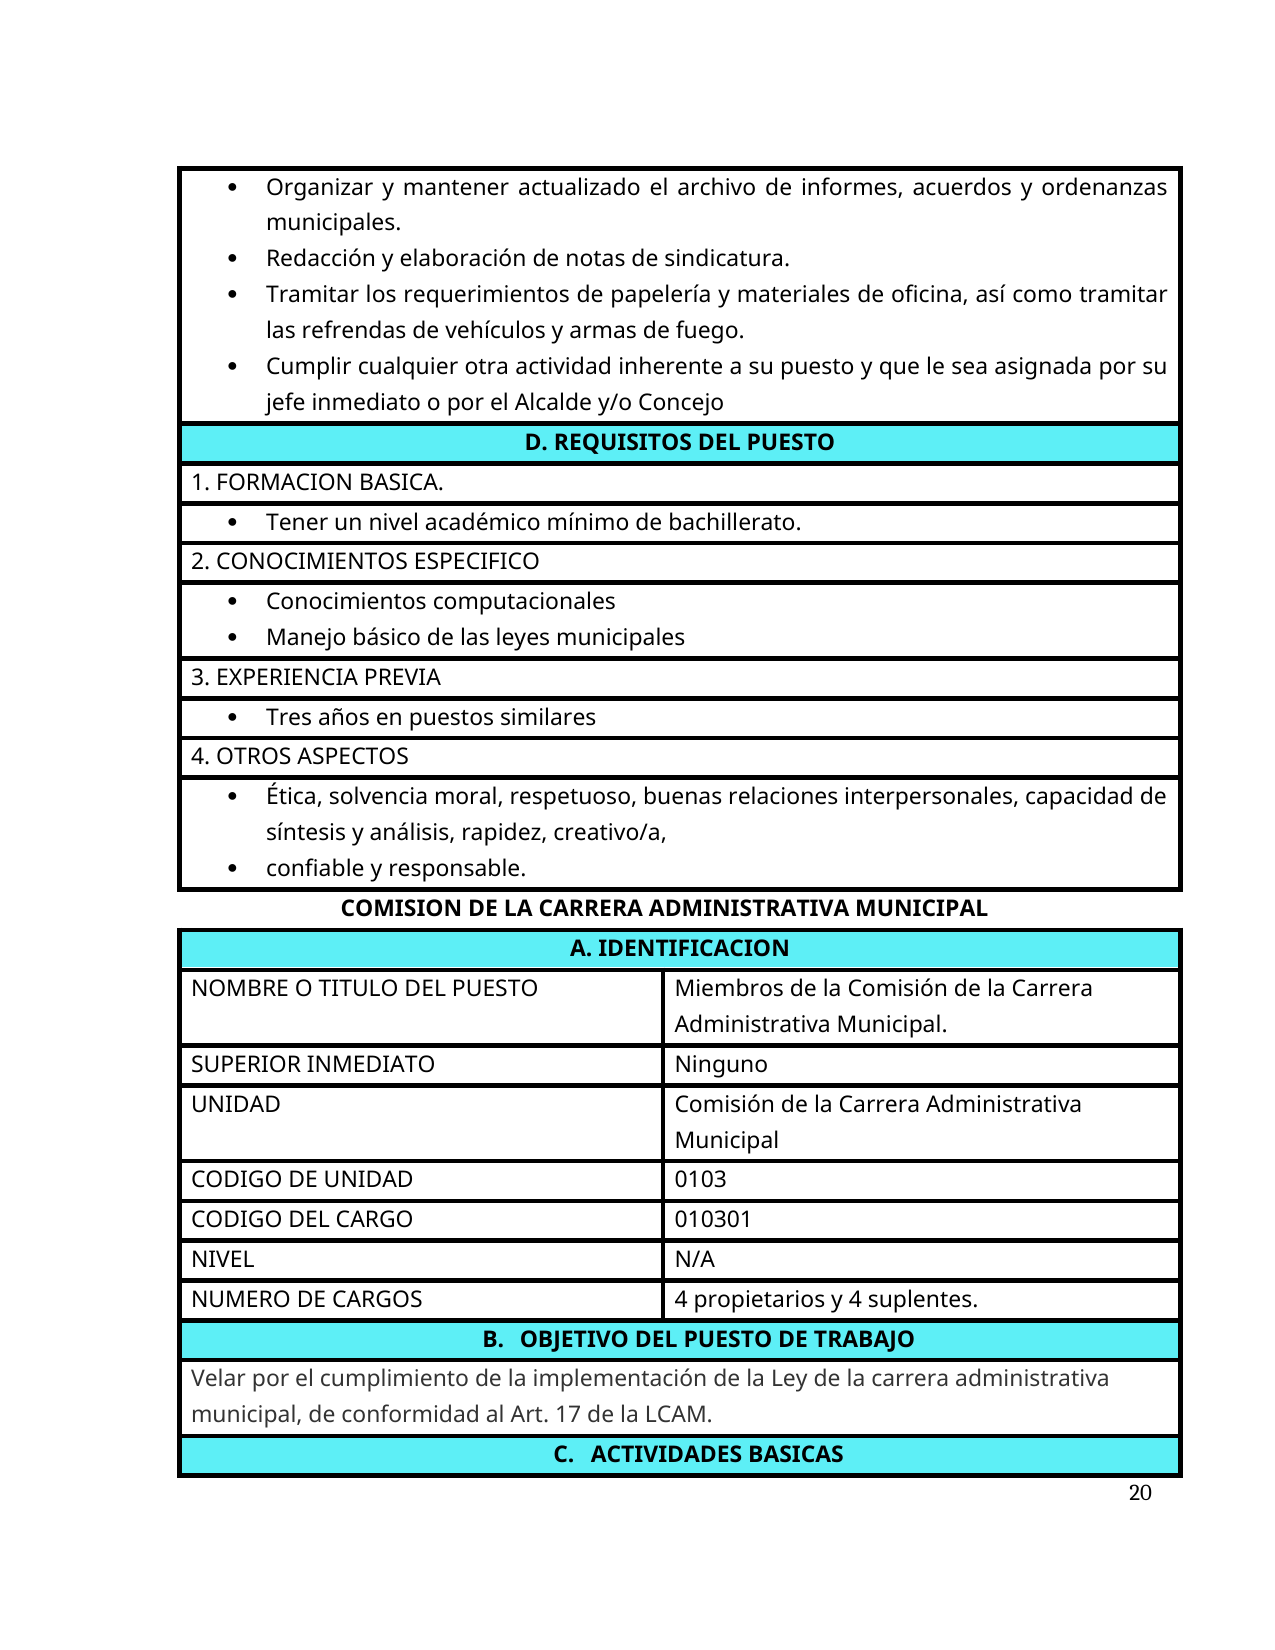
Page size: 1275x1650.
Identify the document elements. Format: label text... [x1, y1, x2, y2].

table_cell D. REQUISITOS DEL PUESTO [182, 426, 1178, 461]
table_cell NUMERO DE CARGOS [182, 1283, 661, 1318]
table_cell SUPERIOR INMEDIATO [182, 1048, 661, 1083]
table_cell Miembros de la Comisión de la Carrera Administrativa Municipal. [665, 972, 1178, 1043]
table_cell Tres años en puestos similares [182, 701, 1178, 736]
table_cell NOMBRE O TITULO DEL PUESTO [182, 972, 661, 1043]
table_cell Velar por el cumplimiento de la implementación de la Ley de la carrera administrativa municipal, de conformidad al Art. 17 de la LCAM. [182, 1362, 1178, 1433]
table_cell CODIGO DEL CARGO [182, 1203, 661, 1238]
table_header A. IDENTIFICACION [182, 932, 1178, 967]
table_cell Comisión de la Carrera Administrativa Municipal [665, 1088, 1178, 1159]
table_cell UNIDAD [182, 1088, 661, 1159]
table_cell Tener un nivel académico mínimo de bachillerato. [182, 506, 1178, 541]
table_cell 2. CONOCIMIENTOS ESPECIFICO [182, 545, 1178, 580]
table_cell OBJETIVO DEL PUESTO DE TRABAJO [182, 1323, 1178, 1358]
table_cell ACTIVIDADES BASICAS [182, 1438, 1178, 1473]
table_cell Ética, solvencia moral, respetuoso, buenas relaciones interpersonales, capacidad de síntesis y análisis, rapidez, creativo/a, confiable y responsable. [182, 780, 1178, 887]
table_cell 4. OTROS ASPECTOS [182, 740, 1178, 775]
table_cell NIVEL [182, 1243, 661, 1278]
table_cell CODIGO DE UNIDAD [182, 1163, 661, 1198]
table_cell 010301 [665, 1203, 1178, 1238]
table_cell 1. FORMACION BASICA. [182, 466, 1178, 501]
table_cell Conocimientos computacionales Manejo básico de las leyes municipales [182, 585, 1178, 656]
table_cell 3. EXPERIENCIA PREVIA [182, 661, 1178, 696]
table_cell 0103 [665, 1163, 1178, 1198]
table_cell Ninguno [665, 1048, 1178, 1083]
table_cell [182, 171, 1178, 421]
table_cell 4 propietarios y 4 suplentes. [665, 1283, 1178, 1318]
table_cell N/A [665, 1243, 1178, 1278]
text COMISION DE LA CARRERA ADMINISTRATIVA MUNICIPAL [177, 892, 1152, 923]
